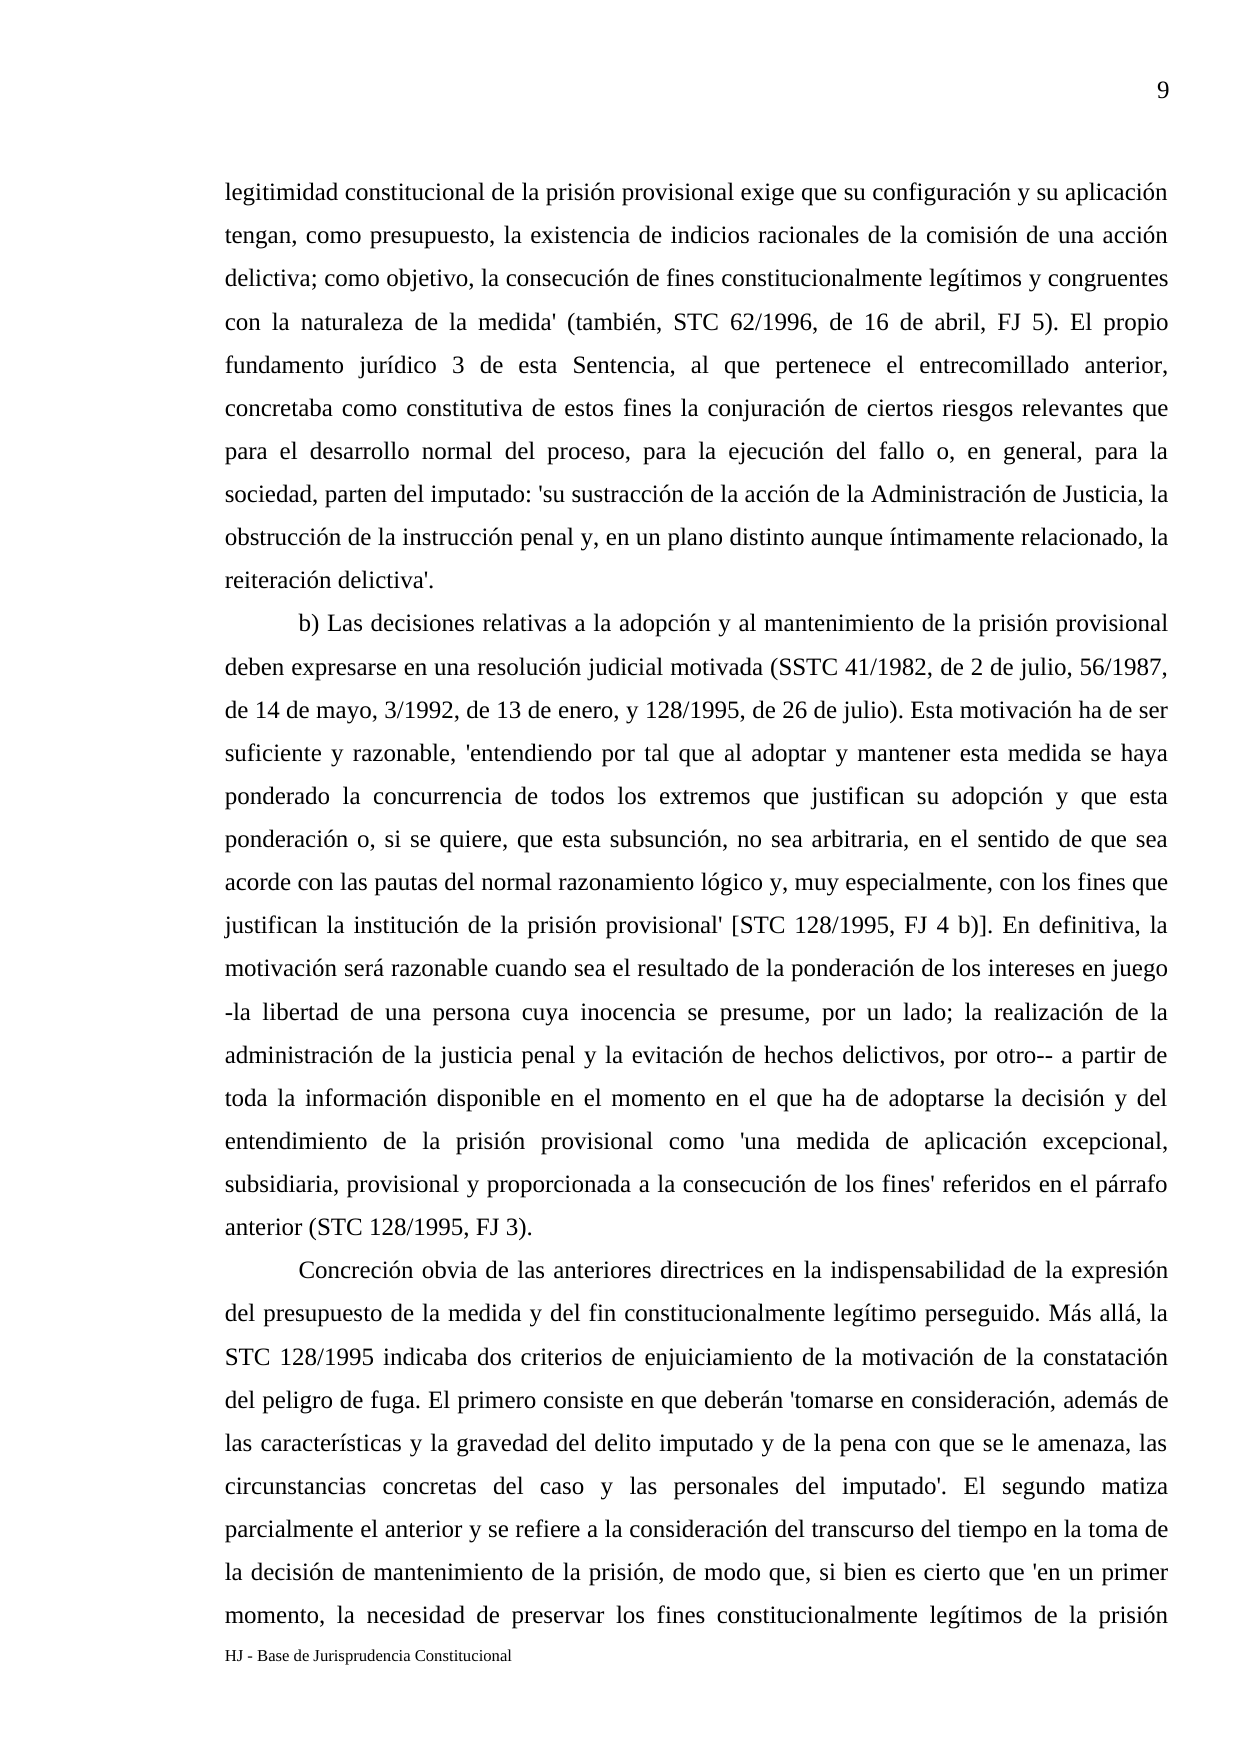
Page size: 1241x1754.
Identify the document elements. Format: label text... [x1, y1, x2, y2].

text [224, 177, 1169, 594]
text b) Las decisiones relativas a la adopción y al mantenimiento de la prisión provisional deben expresarse en una resolución judicial motivada (SSTC 41/1982, de 2 de julio, 56/1987, de 14 de mayo, 3/1992, de 13 de enero, y 128/1995, de 26 de julio). Esta motivación ha de ser suficiente y razonable, 'entendiendo por tal que al adoptar y mantener esta medida se haya ponderado la concurrencia de todos los extremos que justifican su adopción y que esta ponderación o, si se quiere, que esta subsunción, no sea arbitraria, en el sentido de que sea acorde con las pautas del normal razonamiento lógico y, muy especialmente, con los fines que justifican la institución de la prisión provisional' [STC 128/1995, FJ 4 b)]. En definitiva, la motivación será razonable cuando sea el resultado de la ponderación de los intereses en juego -la libertad de una persona cuya inocencia se presume, por un lado; la realización de la administración de la justicia penal y la evitación de hechos delictivos, por otro-- a partir de toda la información disponible en el momento en el que ha de adoptarse la decisión y del entendimiento de la prisión provisional como 'una medida de aplicación excepcional, subsidiaria, provisional y proporcionada a la consecución de los fines' referidos en el párrafo anterior (STC 128/1995, FJ 3). [224, 608, 1169, 1241]
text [224, 1255, 1169, 1629]
